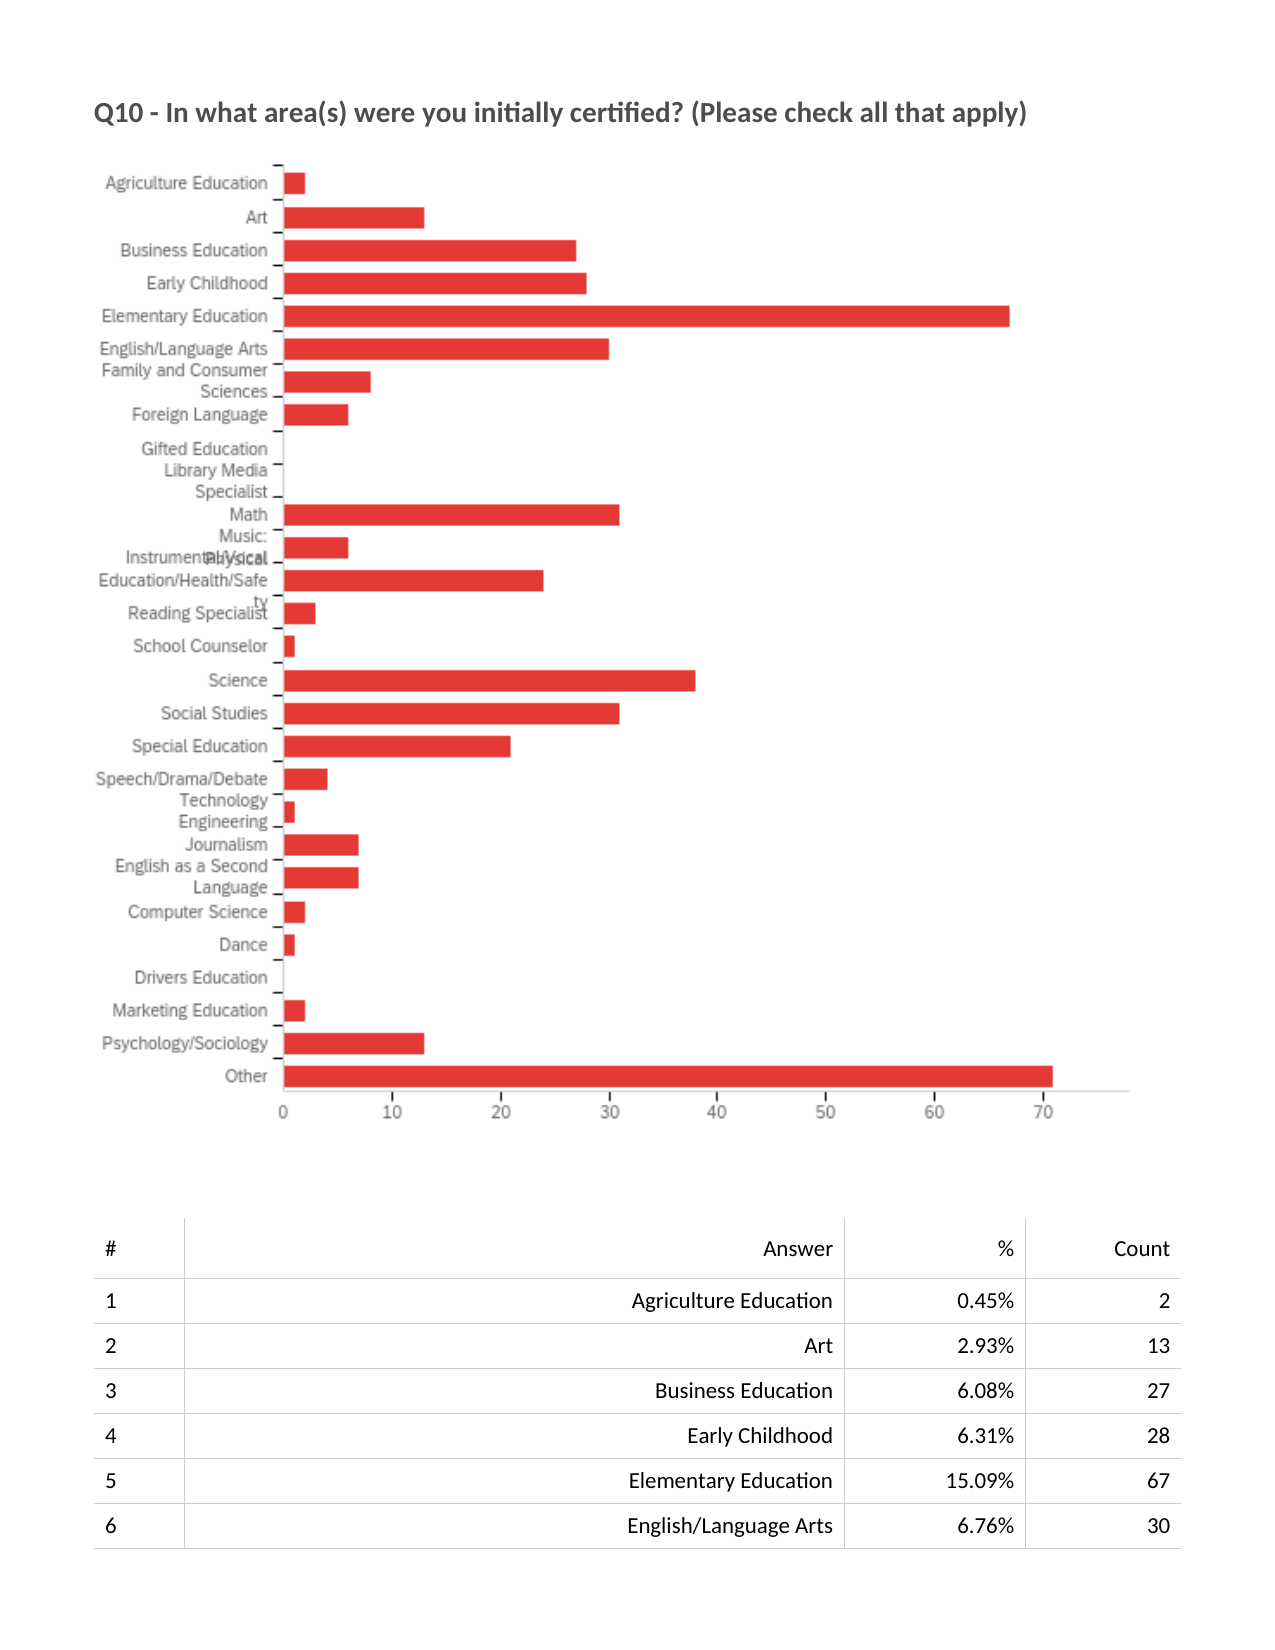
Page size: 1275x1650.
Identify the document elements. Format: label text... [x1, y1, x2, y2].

table_cell Elementary Education [185, 1459, 844, 1503]
table_cell Art [185, 1324, 844, 1368]
table_header % [845, 1218, 1025, 1278]
table_header # [94, 1218, 184, 1278]
table_cell English/Language Arts [185, 1504, 844, 1548]
table_header Answer [185, 1218, 844, 1278]
table_cell Business Education [185, 1369, 844, 1413]
table_header Count [1026, 1218, 1181, 1278]
table_cell 3 [94, 1369, 184, 1413]
picture [93, 155, 1181, 1140]
table_cell 13 [1026, 1324, 1181, 1368]
table_cell 15.09% [845, 1459, 1025, 1503]
table_cell 0.45% [845, 1279, 1025, 1323]
table_cell 6.31% [845, 1414, 1025, 1458]
table_cell 4 [94, 1414, 184, 1458]
table_cell 6.76% [845, 1504, 1025, 1548]
table_cell 2.93% [845, 1324, 1025, 1368]
table_cell 67 [1026, 1459, 1181, 1503]
table_cell 1 [94, 1279, 184, 1323]
table_cell 2 [1026, 1279, 1181, 1323]
table_cell 30 [1026, 1504, 1181, 1548]
table_cell 27 [1026, 1369, 1181, 1413]
table_cell 28 [1026, 1414, 1181, 1458]
table_cell 2 [94, 1324, 184, 1368]
text Q10 - In what area(s) were you initially certified? (Please check all that apply) [94, 94, 1181, 129]
table_cell 6 [94, 1504, 184, 1548]
table_cell 6.08% [845, 1369, 1025, 1413]
table_cell Early Childhood [185, 1414, 844, 1458]
table_cell Agriculture Education [185, 1279, 844, 1323]
table_cell 5 [94, 1459, 184, 1503]
